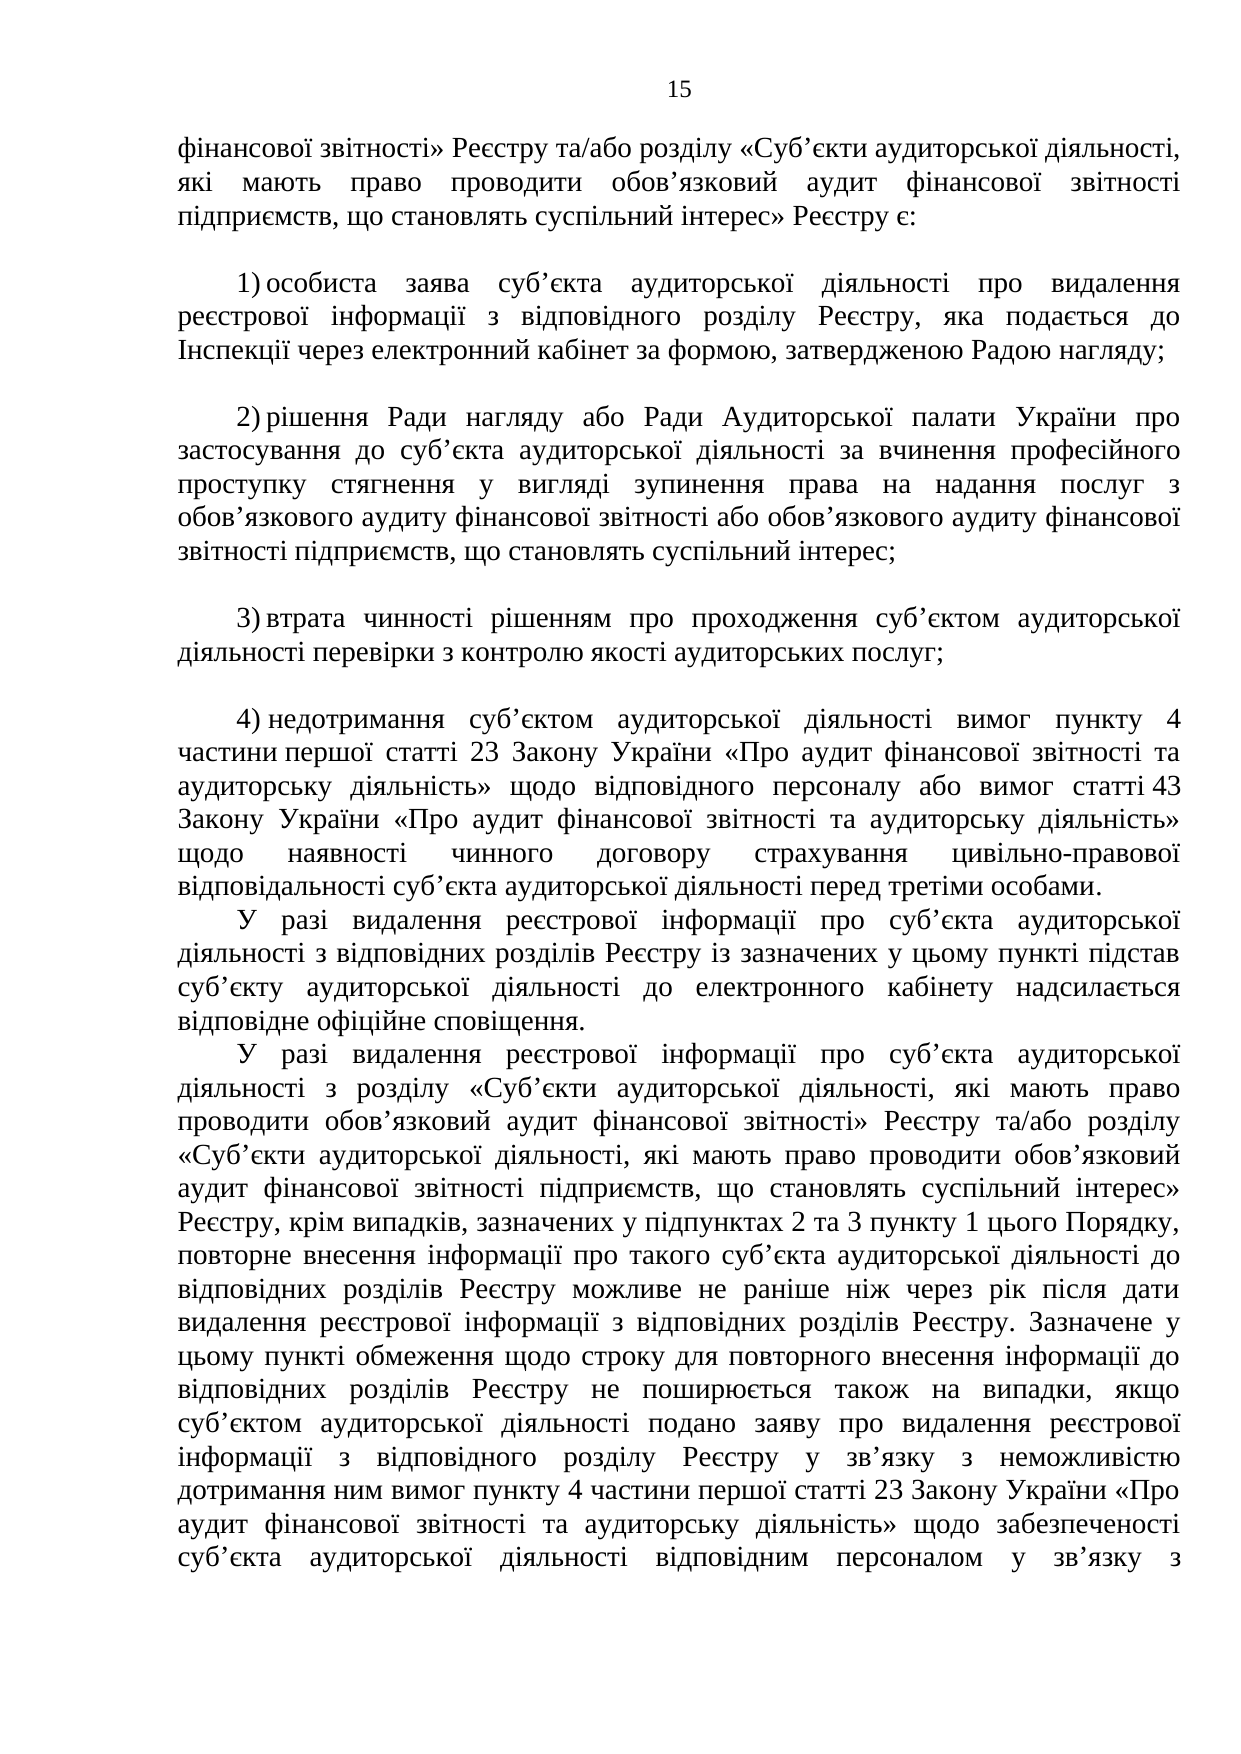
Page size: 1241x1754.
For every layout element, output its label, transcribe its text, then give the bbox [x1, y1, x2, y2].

list рішення Ради нагляду або Ради Аудиторської палати України про застосування до суб’єкта аудиторської діяльності за вчинення професійного проступку стягнення у вигляді зупинення права на надання послуг з обов’язкового аудиту фінансової звітності або обов’язкового аудиту фінансової звітності підприємств, що становлять суспільний інтерес; [177, 399, 1181, 567]
text У разі видалення реєстрової інформації про суб’єкта аудиторської діяльності з відповідних розділів Реєстру із зазначених у цьому пункті підстав суб’єкту аудиторської діяльності до електронного кабінету надсилається відповідне офіційне сповіщення. [177, 902, 1181, 1036]
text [177, 1036, 1181, 1573]
list втрата чинності рішенням про проходження суб’єктом аудиторської діяльності перевірки з контролю якості аудиторських послуг; [177, 600, 1181, 667]
list особиста заява суб’єкта аудиторської діяльності про видалення реєстрової інформації з відповідного розділу Реєстру, яка подається до Інспекції через електронний кабінет за формою, затвердженою Радою нагляду; [177, 265, 1181, 365]
text 4) недотримання суб’єктом аудиторської діяльності вимог пункту 4 частини першої статті 23 Закону України «Про аудит фінансової звітності та аудиторську діяльність» щодо відповідного персоналу або вимог статті 43 Закону України «Про аудит фінансової звітності та аудиторську діяльність» щодо наявності чинного договору страхування цивільно-правової відповідальності суб’єкта аудиторської діяльності перед третіми особами. [177, 701, 1181, 902]
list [177, 131, 1181, 231]
